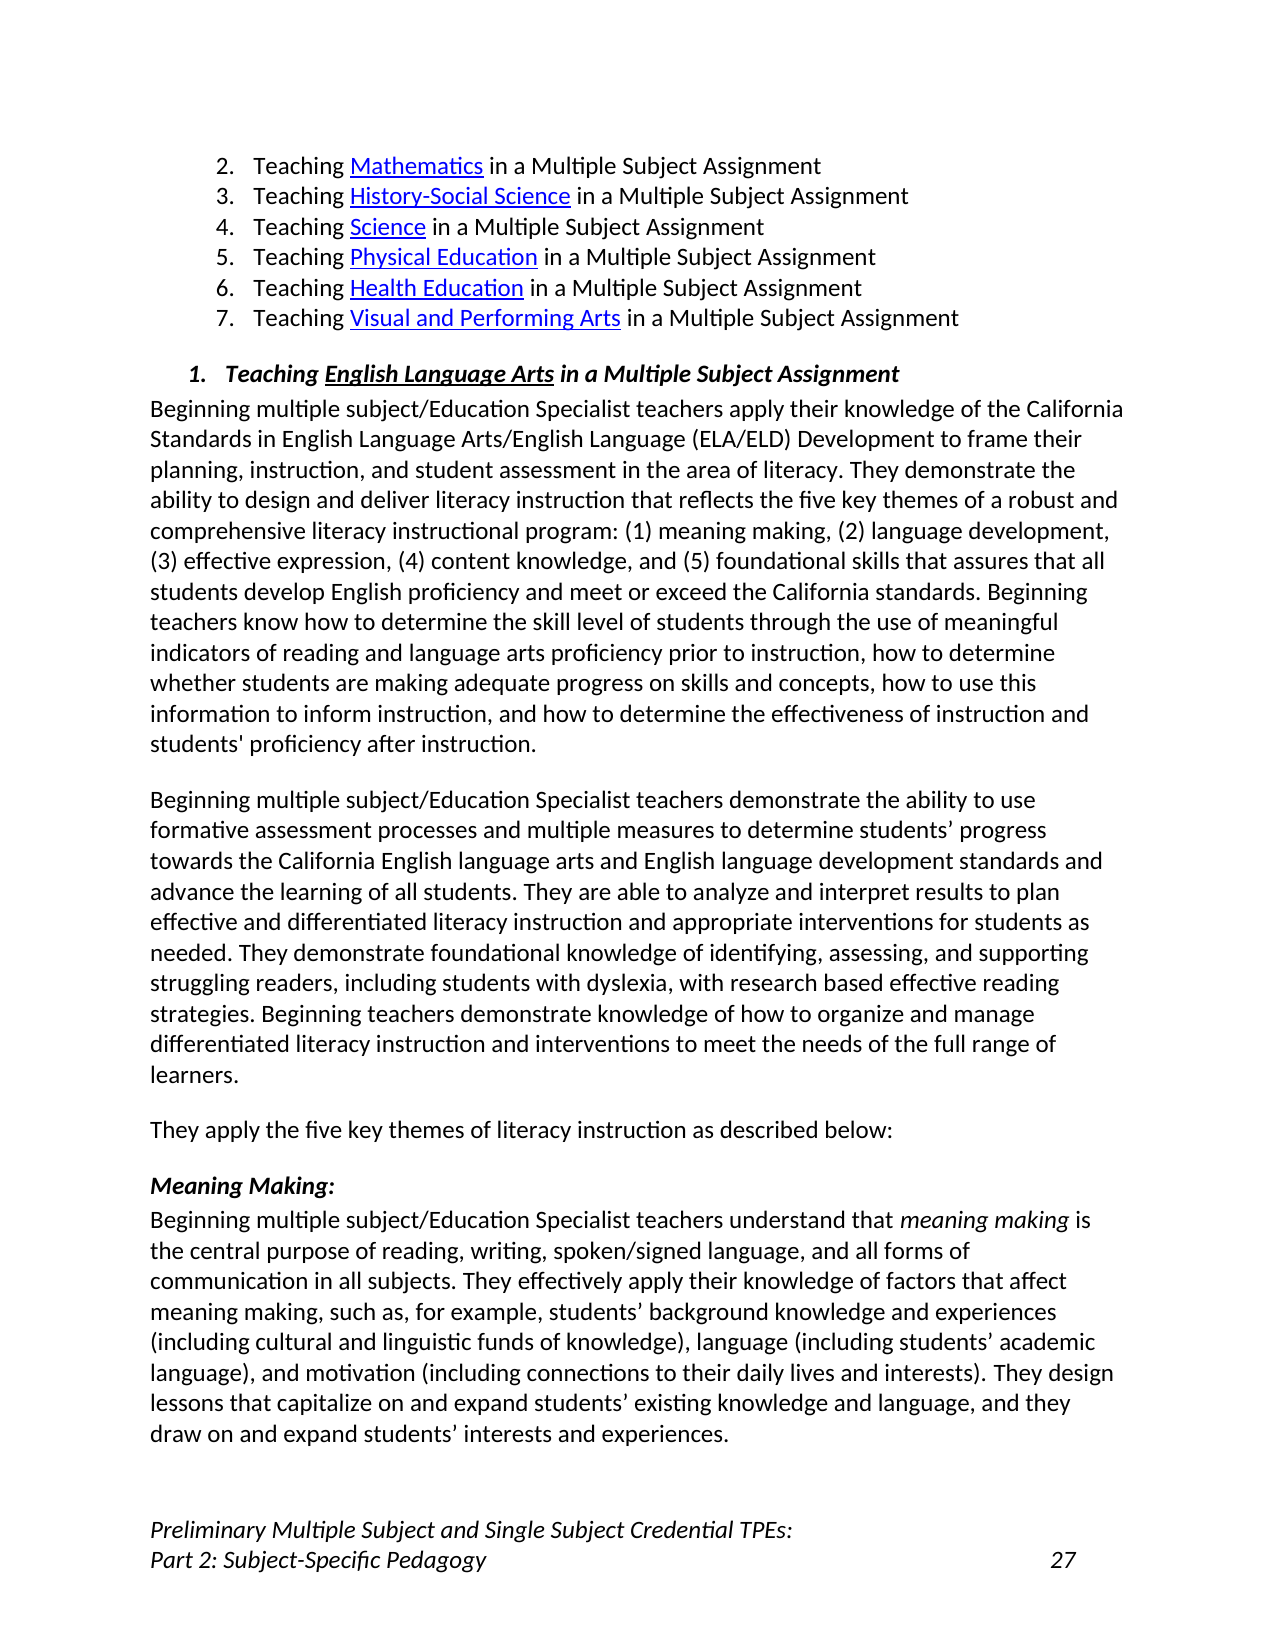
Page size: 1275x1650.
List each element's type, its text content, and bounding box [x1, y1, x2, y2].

list Teaching Mathematics in a Multiple Subject Assignment [216, 150, 1051, 181]
list Teaching Health Education in a Multiple Subject Assignment [216, 272, 1051, 303]
text Beginning multiple subject/Education Specialist teachers demonstrate the ability to use formative assessment processes and multiple measures to determine students’ progress towards the California English language arts and English language development standards and advance the learning of all students. They are able to analyze and interpret results to plan effective and differentiated literacy instruction and appropriate interventions for students as needed. They demonstrate foundational knowledge of identifying, assessing, and supporting struggling readers, including students with dyslexia, with research based effective reading strategies. Beginning teachers demonstrate knowledge of how to organize and manage differentiated literacy instruction and interventions to meet the needs of the full range of learners. [150, 784, 1125, 1089]
subtitle Teaching English Language Arts in a Multiple Subject Assignment [187, 358, 1125, 389]
list Teaching Science in a Multiple Subject Assignment [216, 211, 1125, 242]
list Teaching History-Social Science in a Multiple Subject Assignment [216, 181, 1125, 211]
list Teaching Visual and Performing Arts in a Multiple Subject Assignment [216, 303, 1125, 333]
list Teaching Physical Education in a Multiple Subject Assignment [216, 242, 1051, 272]
text Beginning multiple subject/Education Specialist teachers understand that meaning making is the central purpose of reading, writing, spoken/signed language, and all forms of communication in all subjects. They effectively apply their knowledge of factors that affect meaning making, such as, for example, students’ background knowledge and experiences (including cultural and linguistic funds of knowledge), language (including students’ academic language), and motivation (including connections to their daily lives and interests). They design lessons that capitalize on and expand students’ existing knowledge and language, and they draw on and expand students’ interests and experiences. [150, 1204, 1125, 1449]
text They apply the five key themes of literacy instruction as described below: [150, 1114, 1125, 1145]
subtitle Meaning Making: [150, 1170, 1125, 1200]
text Beginning multiple subject/Education Specialist teachers apply their knowledge of the California Standards in English Language Arts/English Language (ELA/ELD) Development to frame their planning, instruction, and student assessment in the area of literacy. They demonstrate the ability to design and deliver literacy instruction that reflects the five key themes of a robust and comprehensive literacy instructional program: (1) meaning making, (2) language development, (3) effective expression, (4) content knowledge, and (5) foundational skills that assures that all students develop English proficiency and meet or exceed the California standards. Beginning teachers know how to determine the skill level of students through the use of meaningful indicators of reading and language arts proficiency prior to instruction, how to determine whether students are making adequate progress on skills and concepts, how to use this information to inform instruction, and how to determine the effectiveness of instruction and students' proficiency after instruction. [150, 393, 1125, 759]
